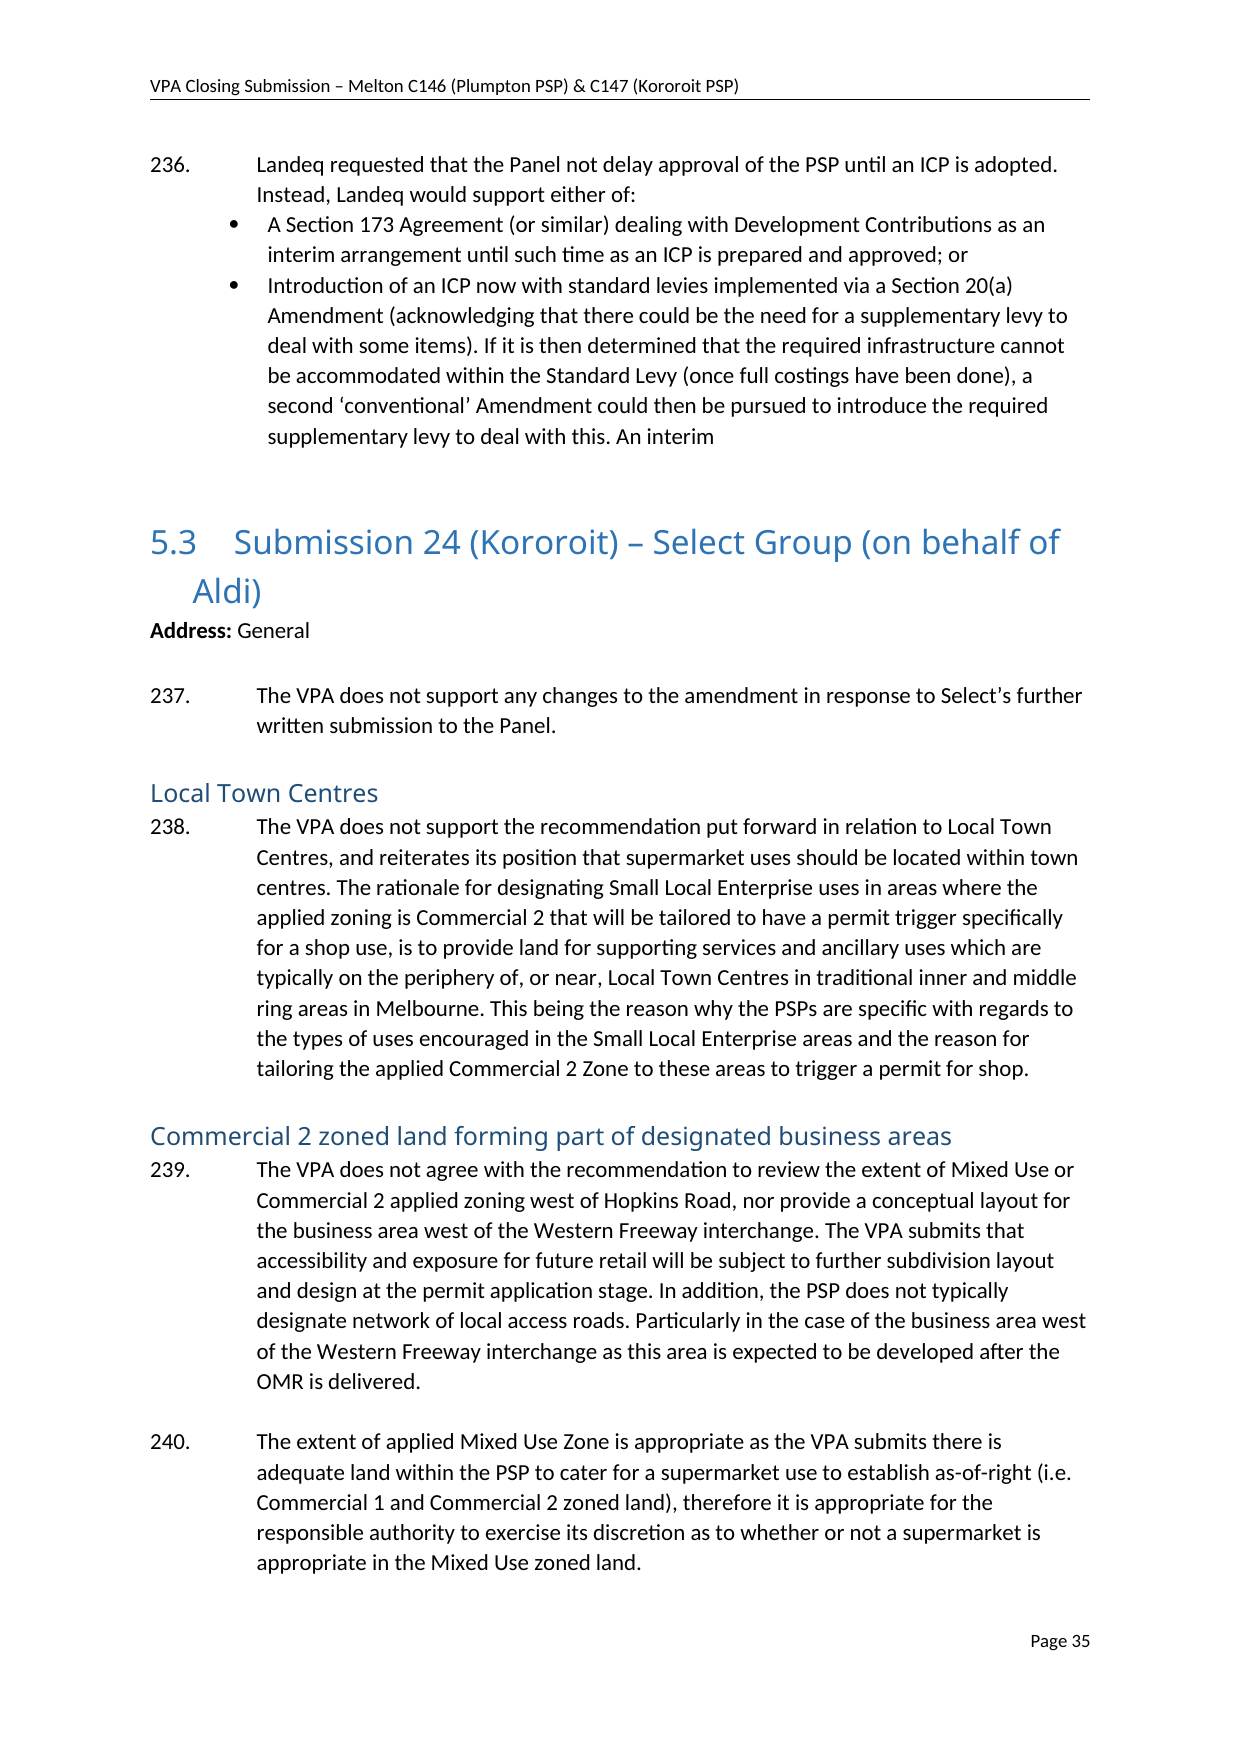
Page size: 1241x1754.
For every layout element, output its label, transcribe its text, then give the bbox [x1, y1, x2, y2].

list Landeq requested that the Panel not delay approval of the PSP until an ICP is adopted. Instead, Landeq would support either of: [150, 150, 1090, 208]
list The extent of applied Mixed Use Zone is appropriate as the VPA submits there is adequate land within the PSP to cater for a supermarket use to establish as-of-right (i.e. Commercial 1 and Commercial 2 zoned land), therefore it is appropriate for the responsible authority to exercise its discretion as to whether or not a supermarket is appropriate in the Mixed Use zoned land. [150, 1427, 1090, 1576]
subtitle Submission 24 (Kororoit) – Select Group (on behalf of Aldi) [150, 519, 1090, 613]
list The VPA does not agree with the recommendation to review the extent of Mixed Use or Commercial 2 applied zoning west of Hopkins Road, nor provide a conceptual layout for the business area west of the Western Freeway interchange. The VPA submits that accessibility and exposure for future retail will be subject to further subdivision layout and design at the permit application stage. In addition, the PSP does not typically designate network of local access roads. Particularly in the case of the business area west of the Western Freeway interchange as this area is expected to be developed after the OMR is delivered. [150, 1156, 1090, 1395]
list The VPA does not support the recommendation put forward in relation to Local Town Centres, and reiterates its position that supermarket uses should be located within town centres. The rationale for designating Small Local Enterprise uses in areas where the applied zoning is Commercial 2 that will be tailored to have a permit trigger specifically for a shop use, is to provide land for supporting services and ancillary uses which are typically on the periphery of, or near, Local Town Centres in traditional inner and middle ring areas in Melbourne. This being the reason why the PSPs are specific with regards to the types of uses encouraged in the Small Local Enterprise areas and the reason for tailoring the applied Commercial 2 Zone to these areas to trigger a permit for shop. [150, 812, 1090, 1082]
list Introduction of an ICP now with standard levies implemented via a Section 20(a) Amendment (acknowledging that there could be the need for a supplementary levy to deal with some items). If it is then determined that the required infrastructure cannot be accommodated within the Standard Levy (once full costings have been done), a second ‘conventional’ Amendment could then be pursued to introduce the required supplementary levy to deal with this. An interim [230, 271, 1090, 450]
list The VPA does not support any changes to the amendment in response to Select’s further written submission to the Panel. [150, 681, 1090, 739]
subtitle Local Town Centres [150, 776, 1090, 810]
text Address: General [150, 617, 1090, 644]
list A Section 173 Agreement (or similar) dealing with Development Contributions as an interim arrangement until such time as an ICP is prepared and approved; or [230, 210, 1090, 269]
subtitle Commercial 2 zoned land forming part of designated business areas [150, 1119, 1090, 1153]
